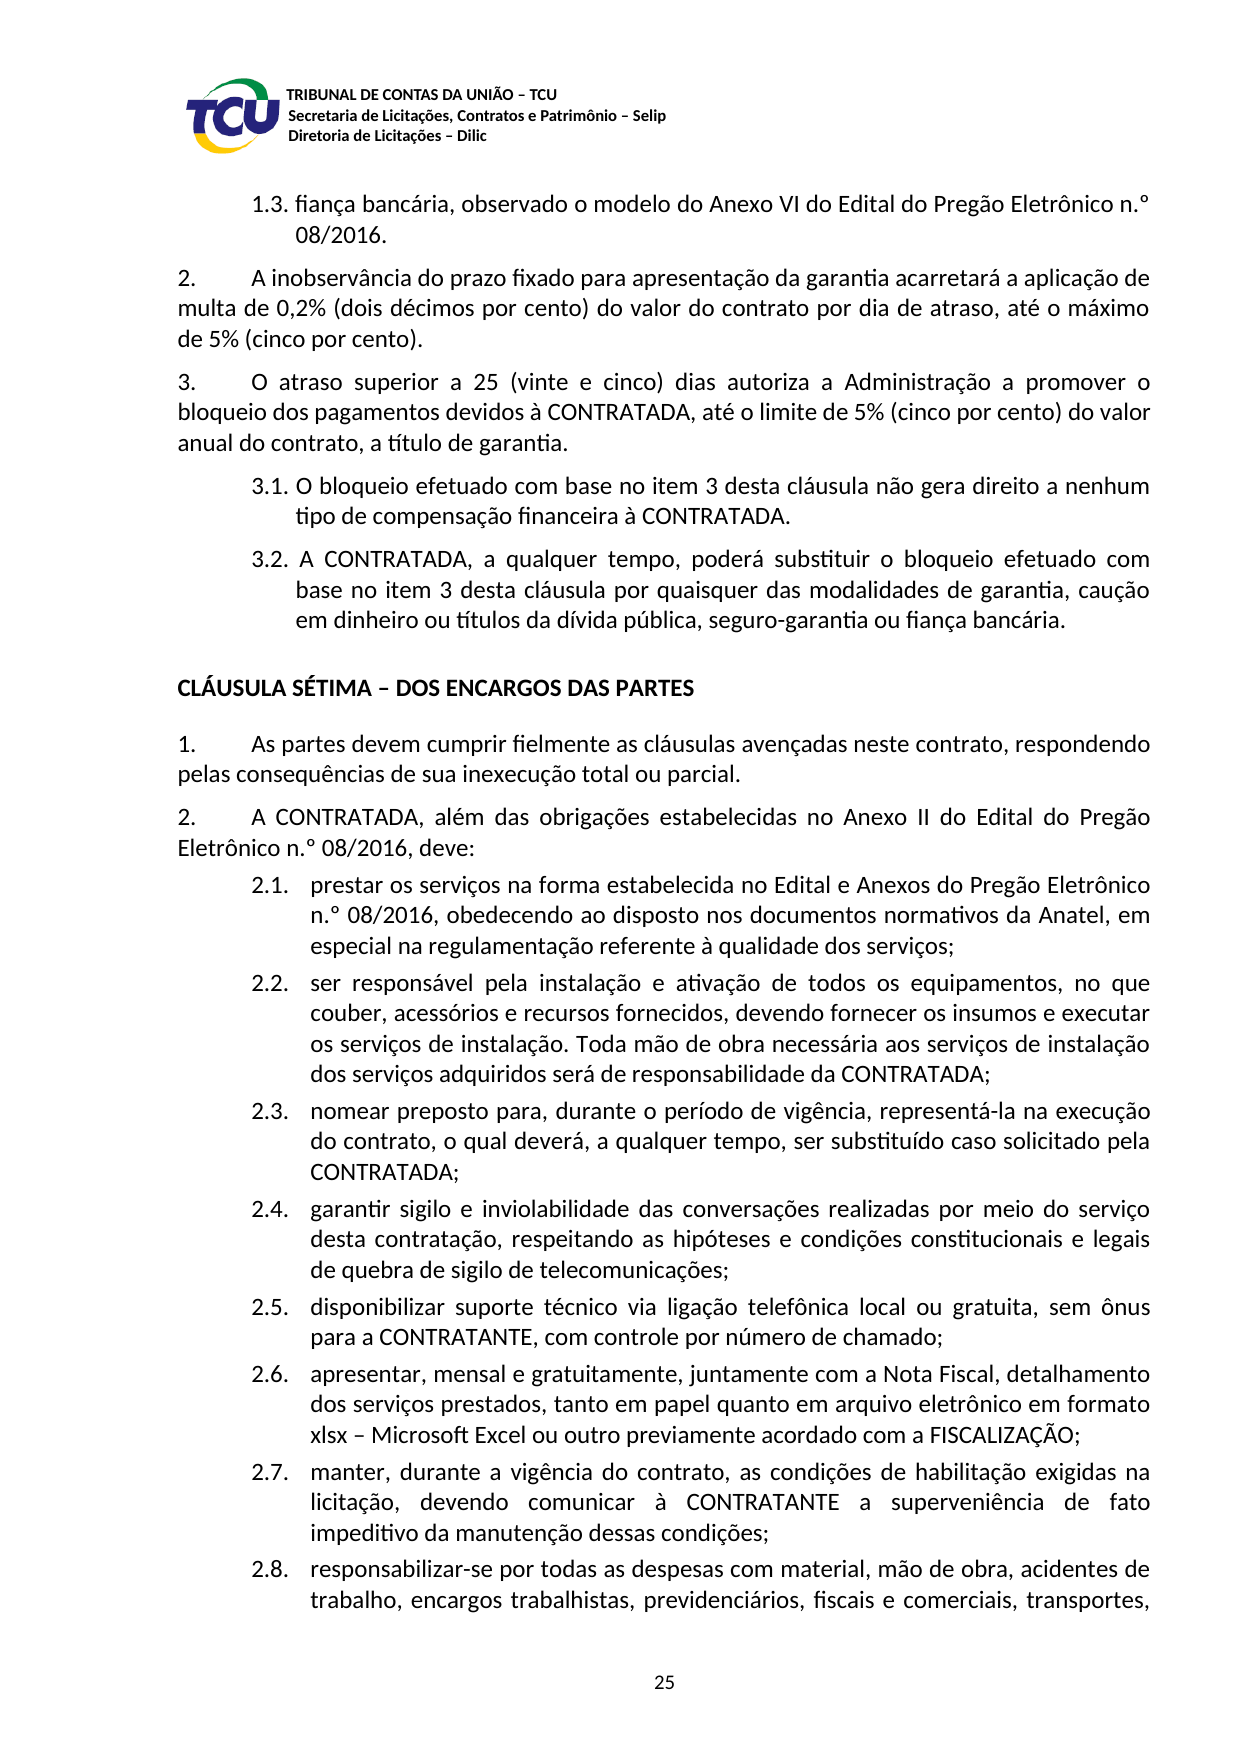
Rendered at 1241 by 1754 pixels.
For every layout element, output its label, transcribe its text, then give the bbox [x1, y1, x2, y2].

text 2.2. ser responsável pela instalação e ativação de todos os equipamentos, no que couber, acessórios e recursos fornecidos, devendo fornecer os insumos e executar os serviços de instalação. Toda mão de obra necessária aos serviços de instalação dos serviços adquiridos será de responsabilidade da CONTRATADA; [251, 967, 1152, 1089]
text 2.6. apresentar, mensal e gratuitamente, juntamente com a Nota Fiscal, detalhamento dos serviços prestados, tanto em papel quanto em arquivo eletrônico em formato xlsx – Microsoft Excel ou outro previamente acordado com a FISCALIZAÇÃO; [251, 1358, 1152, 1449]
subtitle CLÁUSULA SÉTIMA – DOS ENCARGOS DAS PARTES [177, 672, 1152, 703]
text 3.2. A CONTRATADA, a qualquer tempo, poderá substituir o bloqueio efetuado com base no item 3 desta cláusula por quaisquer das modalidades de garantia, caução em dinheiro ou títulos da dívida pública, seguro-garantia ou fiança bancária. [251, 543, 1152, 635]
text 2.3. nomear preposto para, durante o período de vigência, representá-la na execução do contrato, o qual deverá, a qualquer tempo, ser substituído caso solicitado pela CONTRATADA; [251, 1095, 1152, 1187]
text 1.3. fiança bancária, observado o modelo do Anexo VI do Edital do Pregão Eletrônico n.º 08/2016. [251, 188, 1152, 249]
text 2.1. prestar os serviços na forma estabelecida no Edital e Anexos do Pregão Eletrônico n.º 08/2016, obedecendo ao disposto nos documentos normativos da Anatel, em especial na regulamentação referente à qualidade dos serviços; [251, 869, 1152, 960]
text 3. O atraso superior a 25 (vinte e cinco) dias autoriza a Administração a promover o bloqueio dos pagamentos devidos à CONTRATADA, até o limite de 5% (cinco por cento) do valor anual do contrato, a título de garantia. [177, 366, 1152, 457]
text 1. As partes devem cumprir fielmente as cláusulas avençadas neste contrato, respondendo pelas consequências de sua inexecução total ou parcial. [177, 728, 1152, 789]
text 2. A CONTRATADA, além das obrigações estabelecidas no Anexo II do Edital do Pregão Eletrônico n.º 08/2016, deve: [177, 802, 1152, 863]
text 2. A inobservância do prazo fixado para apresentação da garantia acarretará a aplicação de multa de 0,2% (dois décimos por cento) do valor do contrato por dia de atraso, até o máximo de 5% (cinco por cento). [177, 262, 1152, 353]
text 3.1. O bloqueio efetuado com base no item 3 desta cláusula não gera direito a nenhum tipo de compensação financeira à CONTRATADA. [251, 470, 1152, 531]
text 2.4. garantir sigilo e inviolabilidade das conversações realizadas por meio do serviço desta contratação, respeitando as hipóteses e condições constitucionais e legais de quebra de sigilo de telecomunicações; [251, 1193, 1152, 1284]
text 2.7. manter, durante a vigência do contrato, as condições de habilitação exigidas na licitação, devendo comunicar à CONTRATANTE a superveniência de fato impeditivo da manutenção dessas condições; [251, 1456, 1152, 1547]
text 2.5. disponibilizar suporte técnico via ligação telefônica local ou gratuita, sem ônus para a CONTRATANTE, com controle por número de chamado; [251, 1291, 1152, 1352]
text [251, 1553, 1152, 1614]
